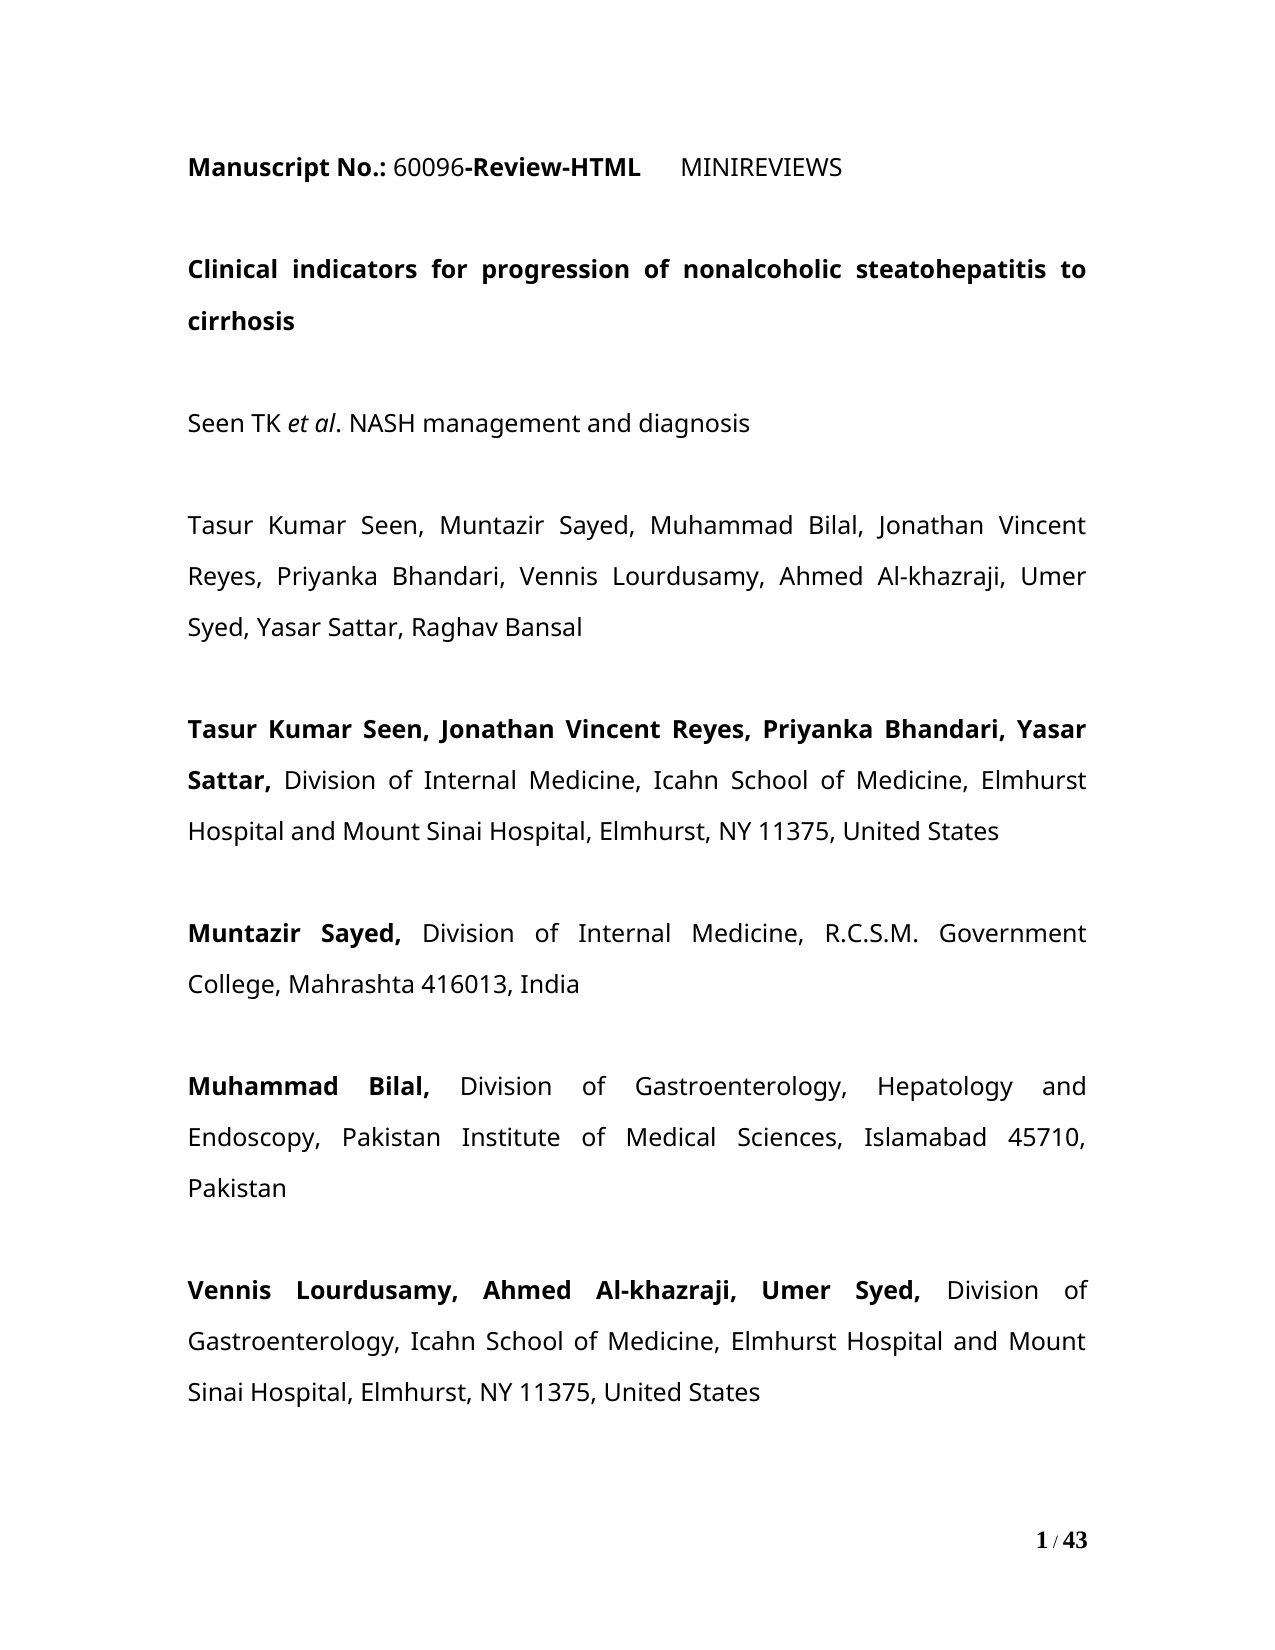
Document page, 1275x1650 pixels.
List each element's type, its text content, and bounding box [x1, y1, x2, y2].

text Muntazir Sayed, Division of Internal Medicine, R.C.S.M. Government College, Mahrashta 416013, India [187, 916, 1087, 1001]
text Vennis Lourdusamy, Ahmed Al-khazraji, Umer Syed, Division of Gastroenterology, Icahn School of Medicine, Elmhurst Hospital and Mount Sinai Hospital, Elmhurst, NY 11375, United States [187, 1273, 1087, 1409]
text Muhammad Bilal, Division of Gastroenterology, Hepatology and Endoscopy, Pakistan Institute of Medical Sciences, Islamabad 45710, Pakistan [187, 1069, 1087, 1205]
text Manuscript No.: 60096-Review-HTML MINIREVIEWS [187, 150, 1087, 184]
text Tasur Kumar Seen, Jonathan Vincent Reyes, Priyanka Bhandari, Yasar Sattar, Division of Internal Medicine, Icahn School of Medicine, Elmhurst Hospital and Mount Sinai Hospital, Elmhurst, NY 11375, United States [187, 711, 1087, 848]
text Seen TK et al. NASH management and diagnosis [187, 405, 1087, 439]
text Tasur Kumar Seen, Muntazir Sayed, Muhammad Bilal, Jonathan Vincent Reyes, Priyanka Bhandari, Vennis Lourdusamy, Ahmed Al-khazraji, Umer Syed, Yasar Sattar, Raghav Bansal [187, 507, 1087, 643]
text Clinical indicators for progression of nonalcoholic steatohepatitis to cirrhosis [187, 252, 1087, 337]
